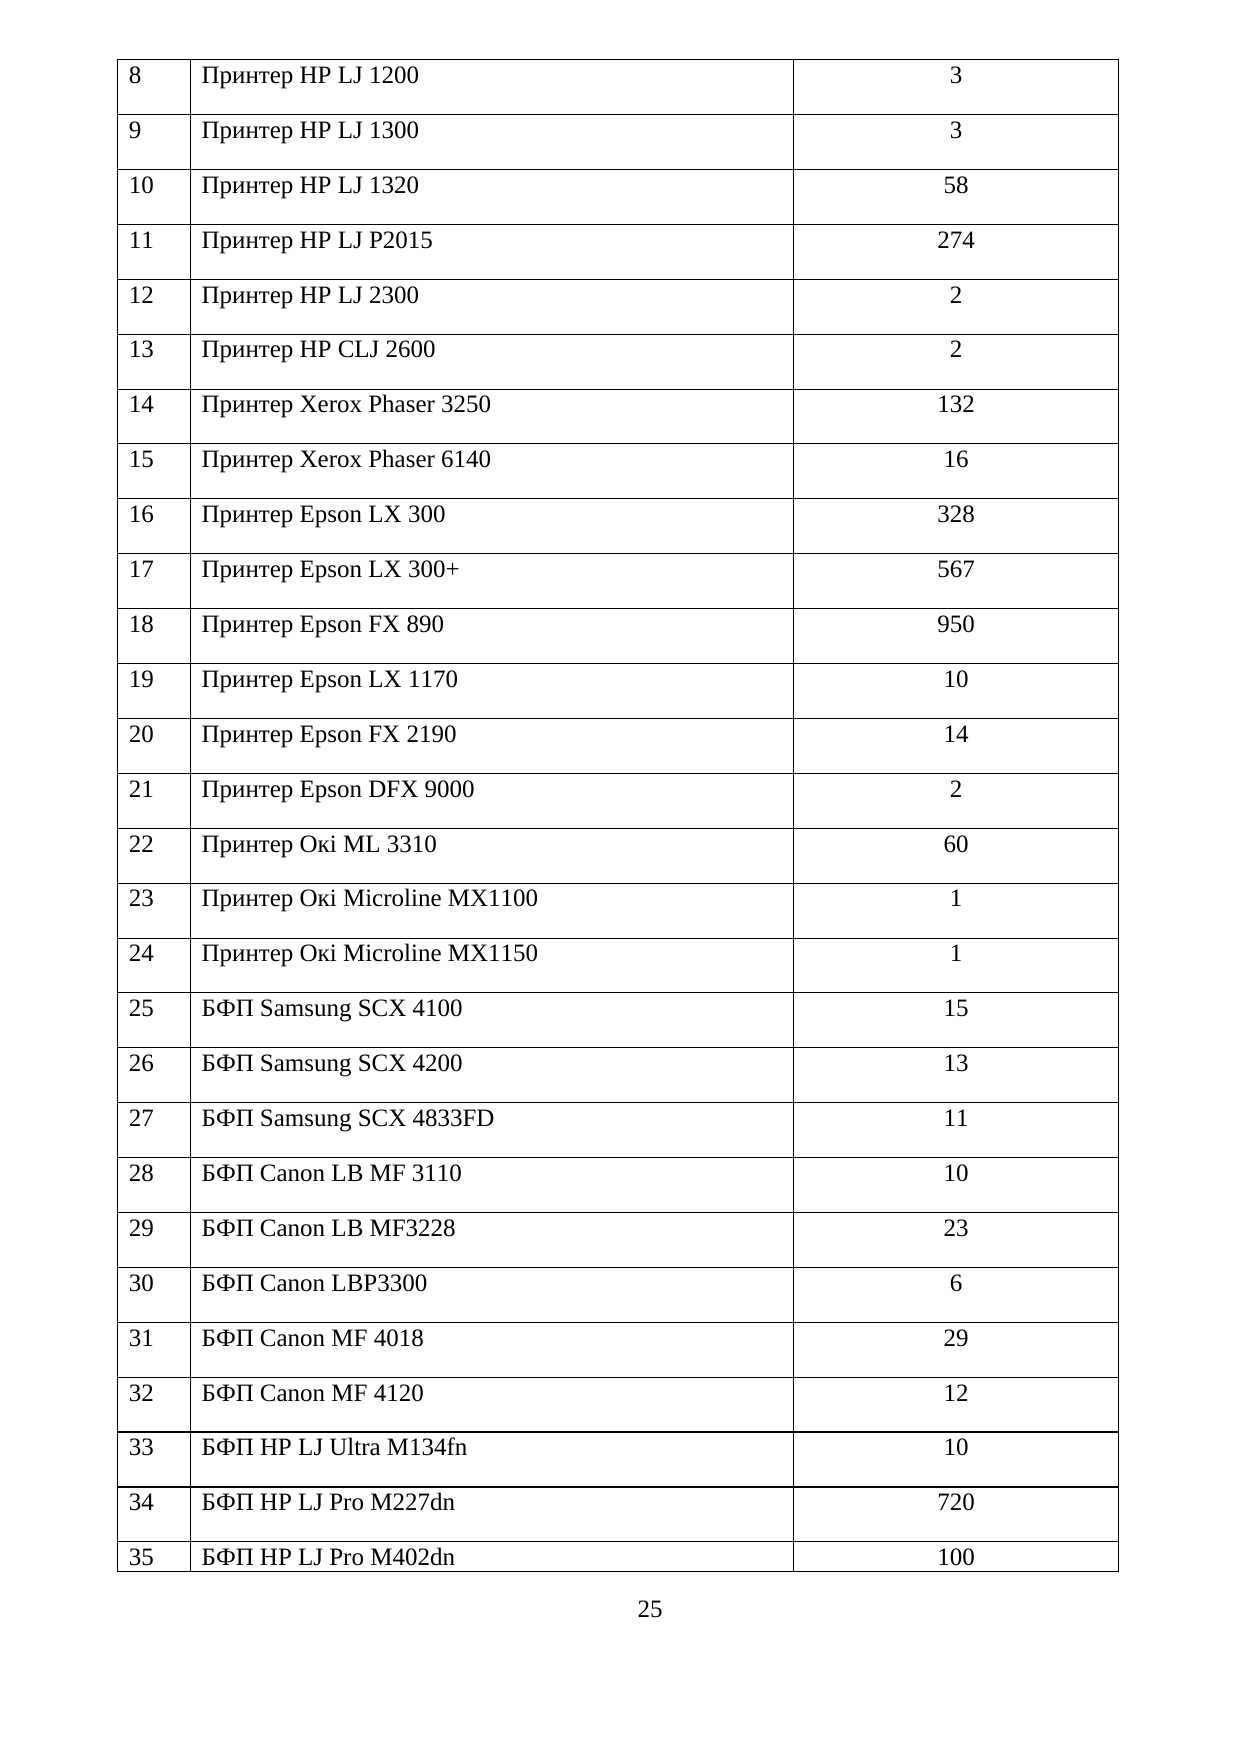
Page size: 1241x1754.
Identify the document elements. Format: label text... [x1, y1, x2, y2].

table_cell Принтер Окі Microline MX1150 [191, 939, 793, 992]
table_cell Принтер Epson LX 300+ [191, 554, 793, 608]
table_cell Принтер HP LJ 1300 [191, 115, 793, 169]
table_cell Принтер HP LJ 1200 [191, 60, 793, 114]
table_cell 28 [118, 1158, 190, 1212]
table_cell БФП Samsung SCX 4100 [191, 993, 793, 1047]
table_cell 2 [794, 280, 1118, 333]
table_cell 15 [118, 444, 190, 498]
table_cell 15 [794, 993, 1118, 1047]
table_cell БФП Samsung SCX 4200 [191, 1048, 793, 1102]
table_cell 20 [118, 719, 190, 773]
table_cell 35 [118, 1542, 190, 1571]
table_cell 6 [794, 1268, 1118, 1322]
table_cell Принтер Epson FX 890 [191, 609, 793, 663]
table_cell 60 [794, 829, 1118, 882]
table_cell Принтер Epson LX 300 [191, 499, 793, 553]
table_cell БФП Canon LBP3300 [191, 1268, 793, 1322]
table_cell Принтер Epson FX 2190 [191, 719, 793, 773]
table_cell 19 [118, 664, 190, 718]
table_cell БФП HP LJ Ultra M134fn [191, 1433, 793, 1486]
table_cell 567 [794, 554, 1118, 608]
table_cell 328 [794, 499, 1118, 553]
table_cell 274 [794, 225, 1118, 279]
table_cell 18 [118, 609, 190, 663]
table_cell 22 [118, 829, 190, 882]
table_cell Принтер Xerox Phaser 6140 [191, 444, 793, 498]
table_cell 10 [794, 1158, 1118, 1212]
table_cell БФП Samsung SCX 4833FD [191, 1103, 793, 1157]
table_cell 720 [794, 1488, 1118, 1541]
table_cell 100 [794, 1542, 1118, 1571]
table_cell 32 [118, 1378, 190, 1431]
table_cell 31 [118, 1323, 190, 1377]
table_cell 10 [118, 170, 190, 224]
table_cell Принтер Xerox Phaser 3250 [191, 390, 793, 443]
table_cell 26 [118, 1048, 190, 1102]
table_cell 12 [118, 280, 190, 333]
table_cell 58 [794, 170, 1118, 224]
table_cell 23 [118, 884, 190, 937]
table_cell 132 [794, 390, 1118, 443]
table_cell 2 [794, 774, 1118, 828]
table_cell БФП Canon LB MF 3110 [191, 1158, 793, 1212]
table_cell 17 [118, 554, 190, 608]
table_cell Принтер HP LJ P2015 [191, 225, 793, 279]
table_cell Принтер Epson LX 1170 [191, 664, 793, 718]
table_cell 13 [794, 1048, 1118, 1102]
table_cell 11 [118, 225, 190, 279]
table_cell 950 [794, 609, 1118, 663]
table_cell Принтер HP LJ 2300 [191, 280, 793, 333]
table_cell 9 [118, 115, 190, 169]
table_cell 25 [118, 993, 190, 1047]
table_cell 11 [794, 1103, 1118, 1157]
table_cell 33 [118, 1433, 190, 1486]
table_cell 10 [794, 664, 1118, 718]
table_cell 23 [794, 1213, 1118, 1267]
table_cell Принтер HP СLJ 2600 [191, 335, 793, 388]
table_cell 29 [794, 1323, 1118, 1377]
table_cell 16 [118, 499, 190, 553]
table_cell 29 [118, 1213, 190, 1267]
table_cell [191, 1542, 793, 1571]
table_cell Принтер Окі МL 3310 [191, 829, 793, 882]
table_cell БФП Canon LB MF3228 [191, 1213, 793, 1267]
table_cell Принтер Окі Microline MX1100 [191, 884, 793, 937]
table_cell 12 [794, 1378, 1118, 1431]
table_cell 30 [118, 1268, 190, 1322]
table_cell 34 [118, 1488, 190, 1541]
table_cell 3 [794, 115, 1118, 169]
table_cell 24 [118, 939, 190, 992]
table_cell 27 [118, 1103, 190, 1157]
table_cell БФП Canon MF 4120 [191, 1378, 793, 1431]
table_cell 1 [794, 884, 1118, 937]
table_cell 2 [794, 335, 1118, 388]
table_cell 16 [794, 444, 1118, 498]
table_cell Принтер Epson DFX 9000 [191, 774, 793, 828]
table_cell 10 [794, 1433, 1118, 1486]
table_cell 13 [118, 335, 190, 388]
table_cell 21 [118, 774, 190, 828]
table_cell 14 [794, 719, 1118, 773]
table_cell БФП Canon MF 4018 [191, 1323, 793, 1377]
table_cell 1 [794, 939, 1118, 992]
table_cell 8 [118, 60, 190, 114]
table_cell БФП HP LJ Pro M227dn [191, 1488, 793, 1541]
table_cell 14 [118, 390, 190, 443]
table_cell Принтер НР LJ 1320 [191, 170, 793, 224]
table_cell 3 [794, 60, 1118, 114]
